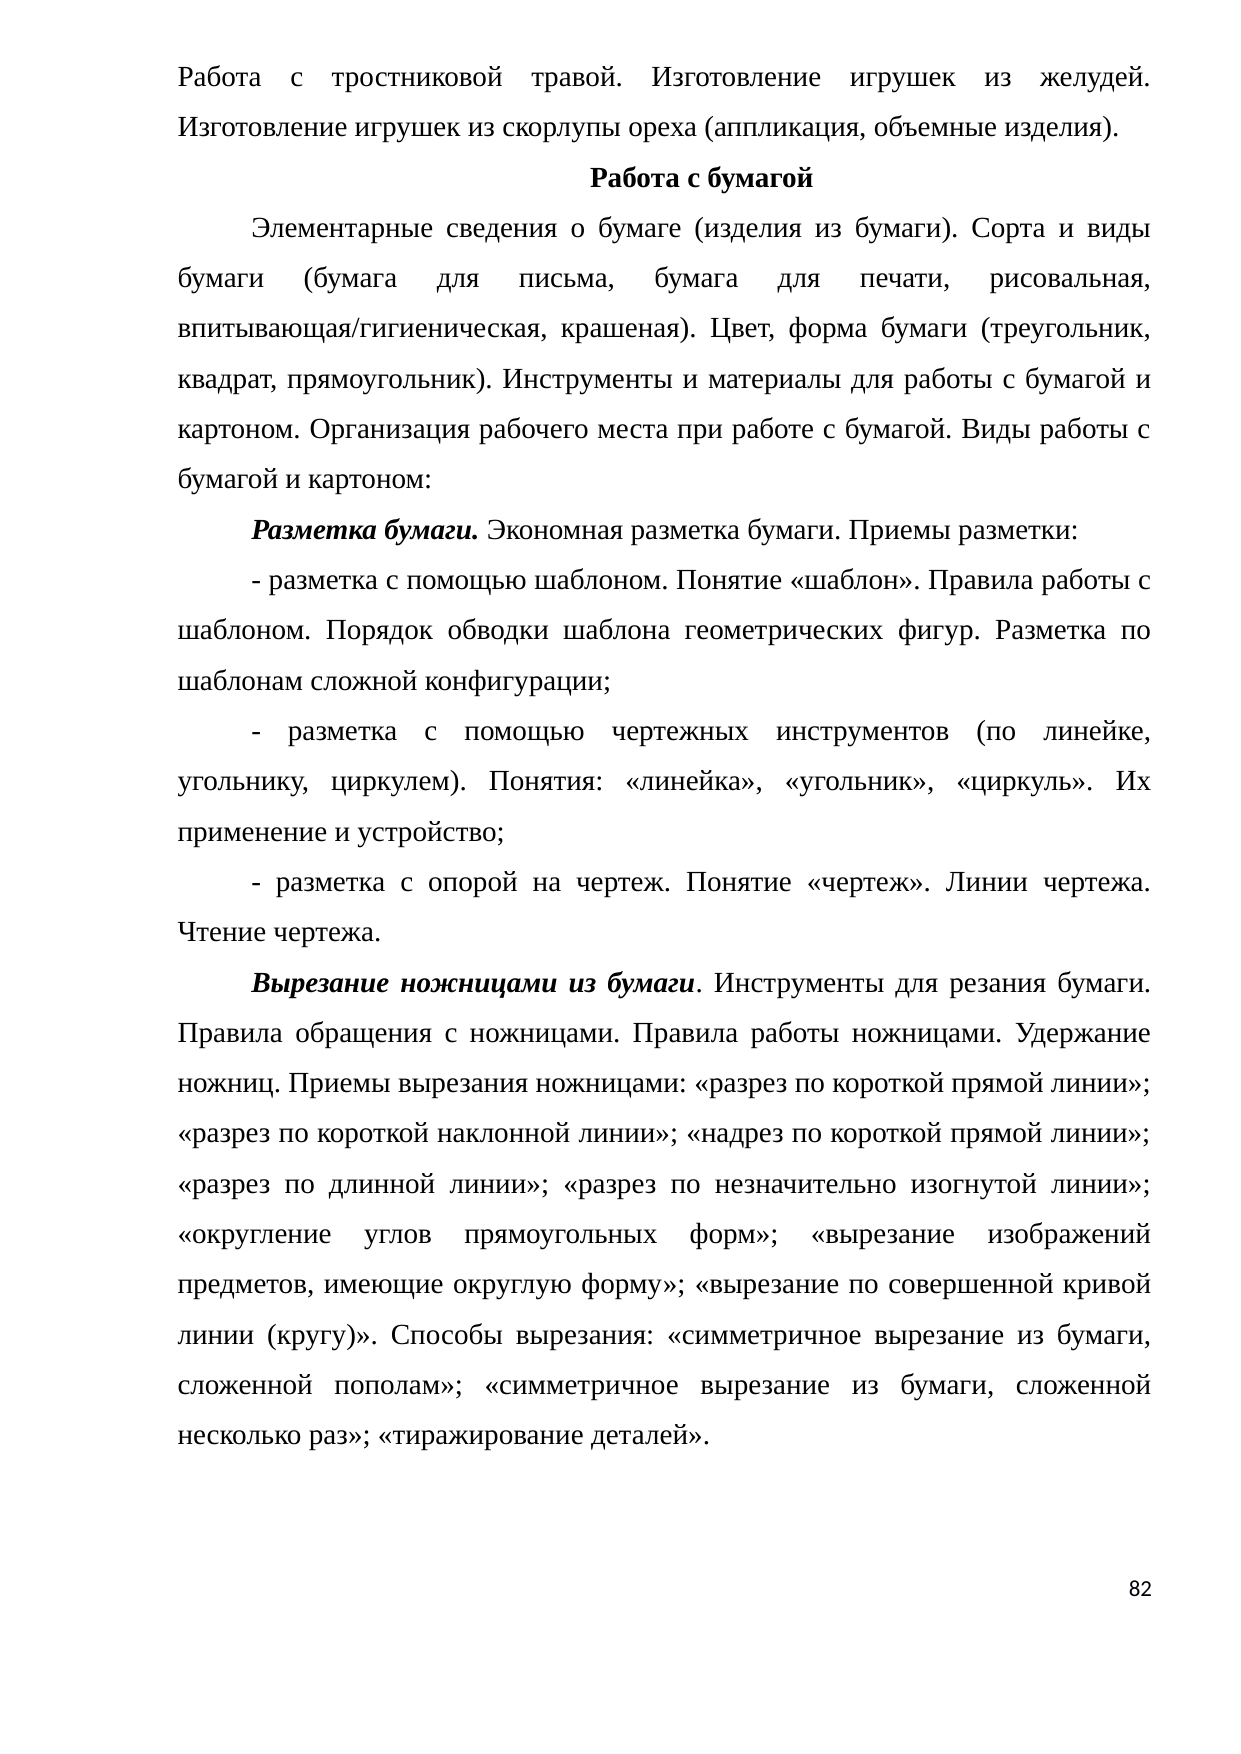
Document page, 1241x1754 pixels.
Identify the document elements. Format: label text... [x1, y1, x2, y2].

text - разметка с помощью чертежных инструментов (по линейке, угольнику, циркулем). Понятия: «линейка», «угольник», «циркуль». Их применение и устройство; [177, 713, 1152, 847]
text - разметка с помощью шаблоном. Понятие «шаблон». Правила работы с шаблоном. Порядок обводки шаблона геометрических фигур. Разметка по шаблонам сложной конфигурации; [177, 562, 1152, 696]
text Разметка бумаги. Экономная разметка бумаги. Приемы разметки: [177, 512, 1152, 545]
text Работа с бумагой [177, 160, 1152, 193]
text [177, 59, 1152, 143]
text - разметка с опорой на чертеж. Понятие «чертеж». Линии чертежа. Чтение чертежа. [177, 864, 1152, 948]
text Вырезание ножницами из бумаги. Инструменты для резания бумаги. Правила обращения с ножницами. Правила работы ножницами. Удержание ножниц. Приемы вырезания ножницами: «разрез по короткой прямой линии»; «разрез по короткой наклонной линии»; «надрез по короткой прямой линии»; «разрез по длинной линии»; «разрез по незначительно изогнутой линии»; «округление углов прямоугольных форм»; «вырезание изображений предметов, имеющие округлую форму»; «вырезание по совершенной кривой линии (кругу)». Способы вырезания: «симметричное вырезание из бумаги, сложенной пополам»; «симметричное вырезание из бумаги, сложенной несколько раз»; «тиражирование деталей». [177, 965, 1152, 1451]
text Элементарные сведения о бумаге (изделия из бумаги). Сорта и виды бумаги (бумага для письма, бумага для печати, рисовальная, впитывающая/гигиеническая, крашеная). Цвет, форма бумаги (треугольник, квадрат, прямоугольник). Инструменты и материалы для работы с бумагой и картоном. Организация рабочего места при работе с бумагой. Виды работы с бумагой и картоном: [177, 210, 1152, 495]
